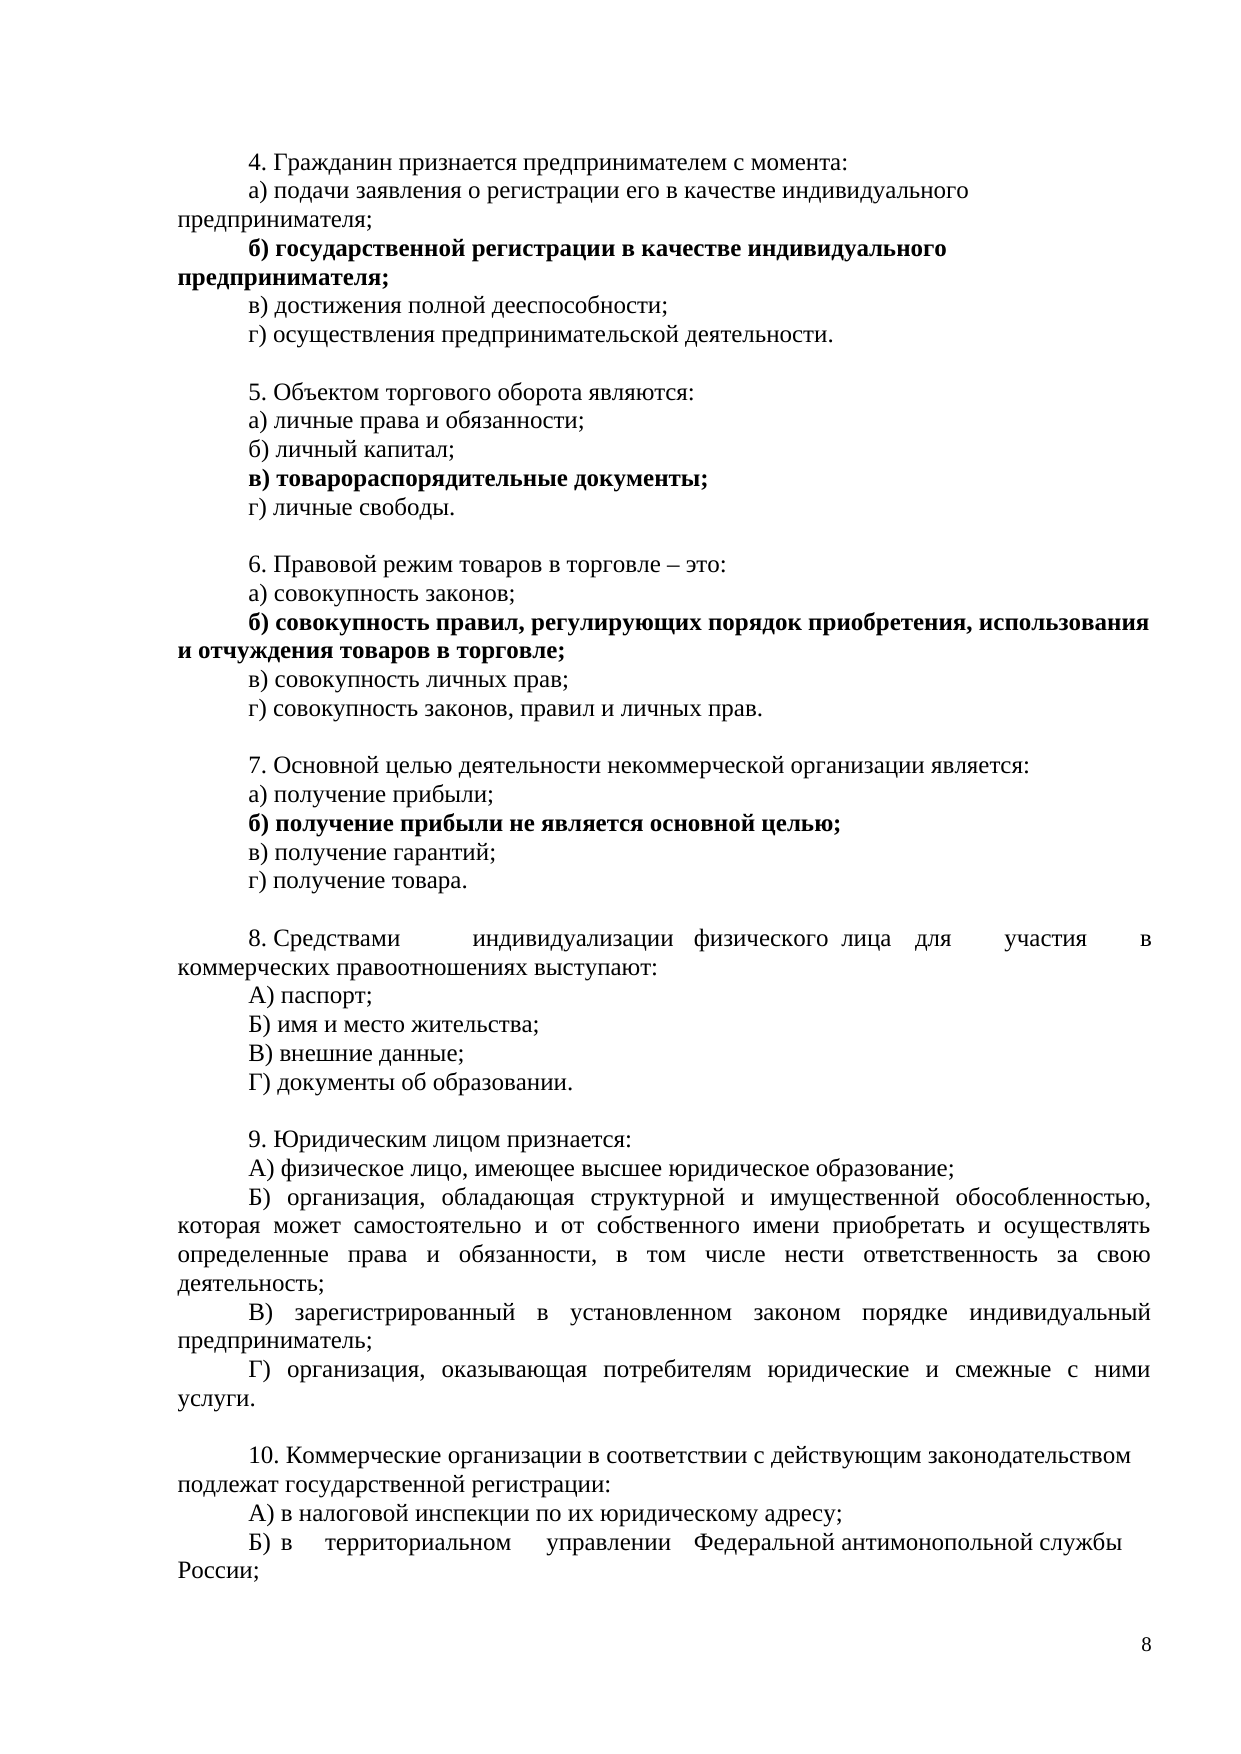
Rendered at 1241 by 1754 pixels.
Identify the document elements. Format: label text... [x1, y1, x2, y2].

text г) осуществления предпринимательской деятельности. [177, 319, 1152, 348]
text в) получение гарантий; [177, 837, 1152, 866]
text a) подачи заявления о регистрации его в качестве индивидуального предпринимателя; [177, 176, 1152, 233]
text 5. Объектом торгового оборота являются: [177, 377, 1152, 406]
text Б) в территориальном управлении Федеральной антимонопольной службы России; [177, 1527, 1152, 1584]
text Б) организация, обладающая структурной и имущественной обособленностью, которая может самостоятельно и от собственного имени приобретать и осуществлять определенные права и обязанности, в том числе нести ответственность за свою деятельность; [177, 1182, 1152, 1297]
text А) физическое лицо, имеющее высшее юридическое образование; [177, 1153, 1152, 1182]
text Г) документы об образовании. [177, 1067, 1152, 1096]
text a) личные права и обязанности; [177, 406, 1152, 434]
text г) личные свободы. [177, 492, 1152, 521]
text б) личный капитал; [177, 434, 1152, 463]
text г) получение товара. [177, 866, 1152, 894]
text Г) организация, оказывающая потребителям юридические и смежные с ними услуги. [177, 1354, 1152, 1412]
text 9. Юридическим лицом признается: [177, 1124, 1152, 1153]
text г) совокупность законов, правил и личных прав. [177, 693, 1152, 722]
text б) получение прибыли не является основной целью; [177, 808, 1152, 837]
text В) зарегистрированный в установленном законом порядке индивидуальный предприниматель; [177, 1297, 1152, 1354]
text a) совокупность законов; [177, 578, 1152, 607]
text 10. Коммерческие организации в соответствии с действующим законодательством подлежат государственной регистрации: [177, 1441, 1152, 1498]
text б) совокупность правил, регулирующих порядок приобретения, использования и отчуждения товаров в торговле; [177, 607, 1152, 664]
text 6. Правовой режим товаров в торговле – это: [177, 549, 1152, 578]
text А) паспорт; [177, 981, 1152, 1009]
text 4. Гражданин признается предпринимателем с момента: [177, 147, 1152, 176]
text 7. Основной целью деятельности некоммерческой организации является: [177, 751, 1152, 779]
text в) товарораспорядительные документы; [177, 463, 1152, 492]
text 8. Средствами индивидуализации физического лица для участия в коммерческих правоотношениях выступают: [177, 923, 1152, 981]
text б) государственной регистрации в качестве индивидуального предпринимателя; [177, 233, 1152, 291]
text Б) имя и место жительства; [177, 1009, 1152, 1038]
text в) совокупность личных прав; [177, 664, 1152, 693]
text В) внешние данные; [177, 1038, 1152, 1067]
text в) достижения полной дееспособности; [177, 291, 1152, 319]
text a) получение прибыли; [177, 779, 1152, 808]
text А) в налоговой инспекции по их юридическому адресу; [177, 1498, 1152, 1527]
